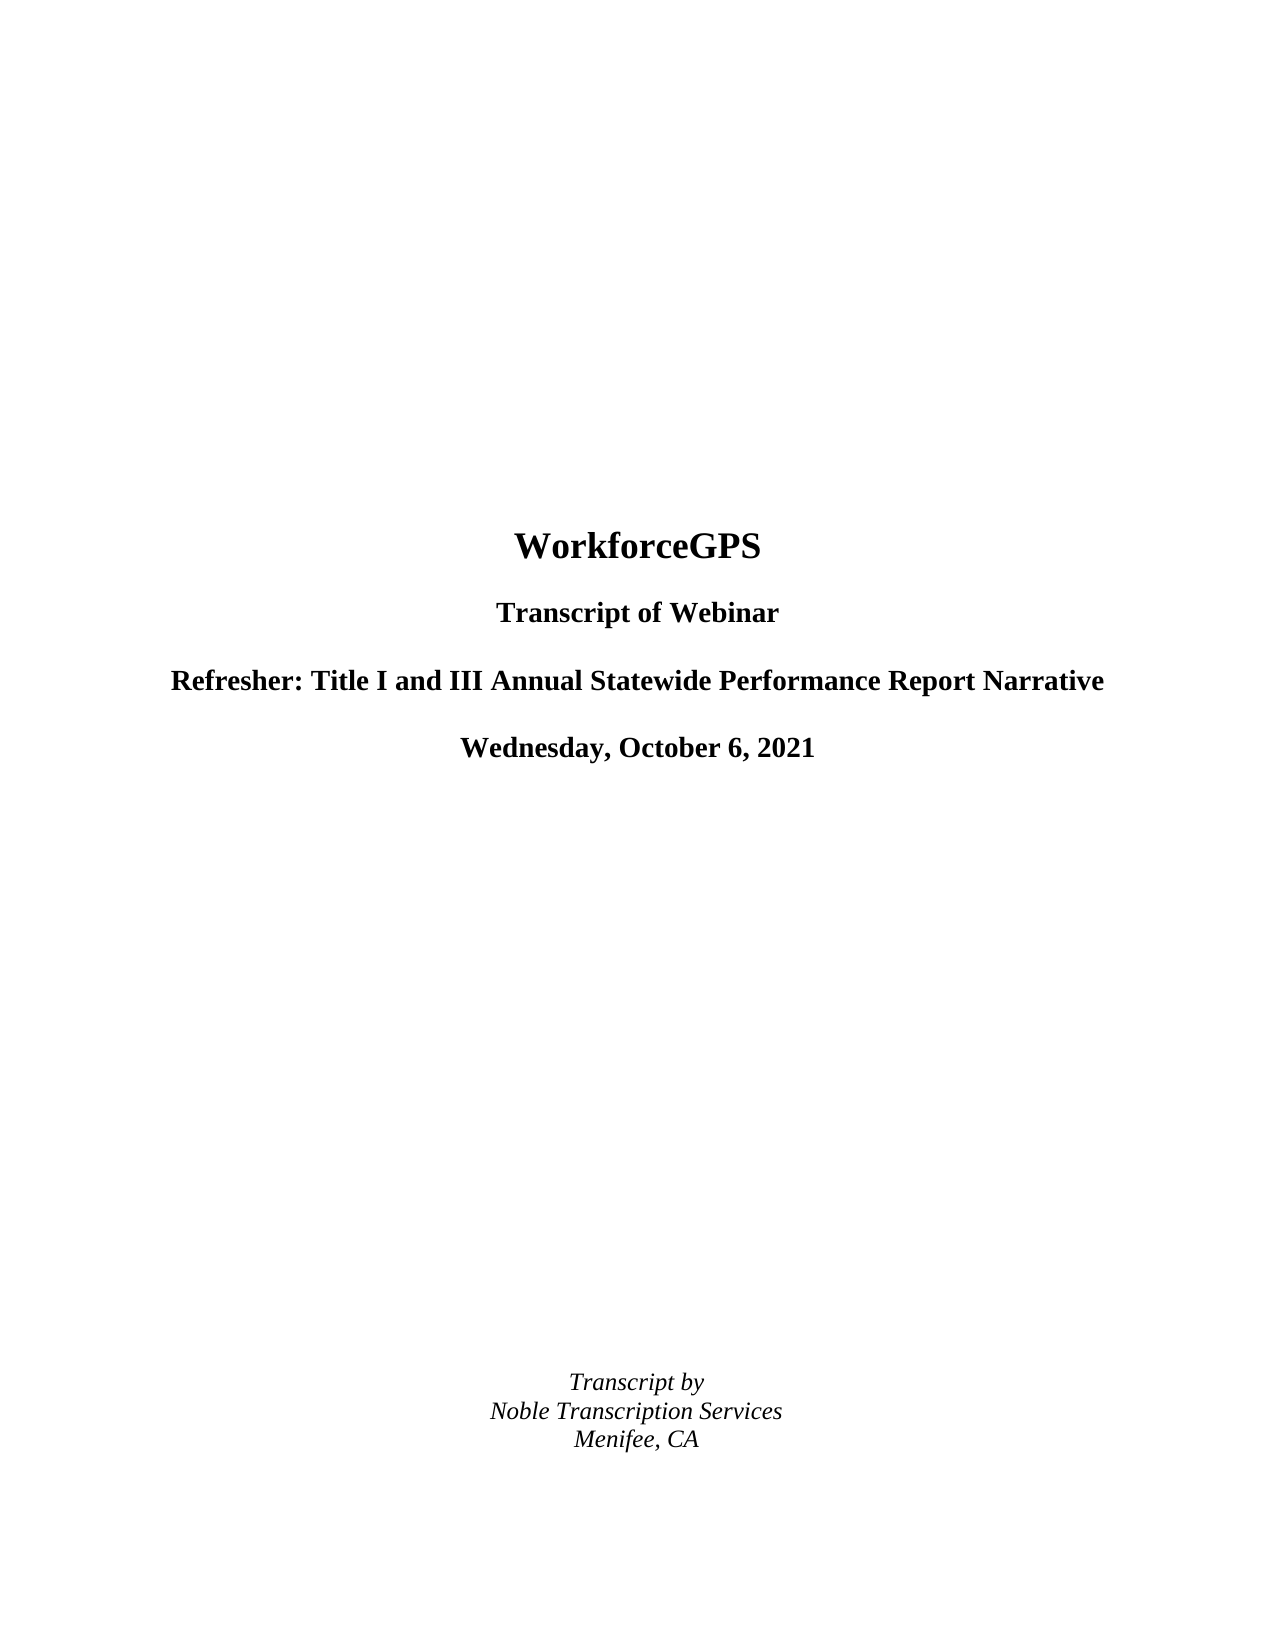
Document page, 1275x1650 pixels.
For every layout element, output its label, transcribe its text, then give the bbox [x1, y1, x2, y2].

text Transcript by [150, 1367, 1125, 1396]
text WorkforceGPS [150, 524, 1125, 567]
text Refresher: Title I and III Annual Statewide Performance Report Narrative [150, 663, 1125, 696]
text Menifee, CA [150, 1424, 1125, 1453]
text Transcript of Webinar [150, 596, 1125, 629]
text Noble Transcription Services [150, 1396, 1125, 1424]
text Wednesday, October 6, 2021 [150, 730, 1125, 763]
